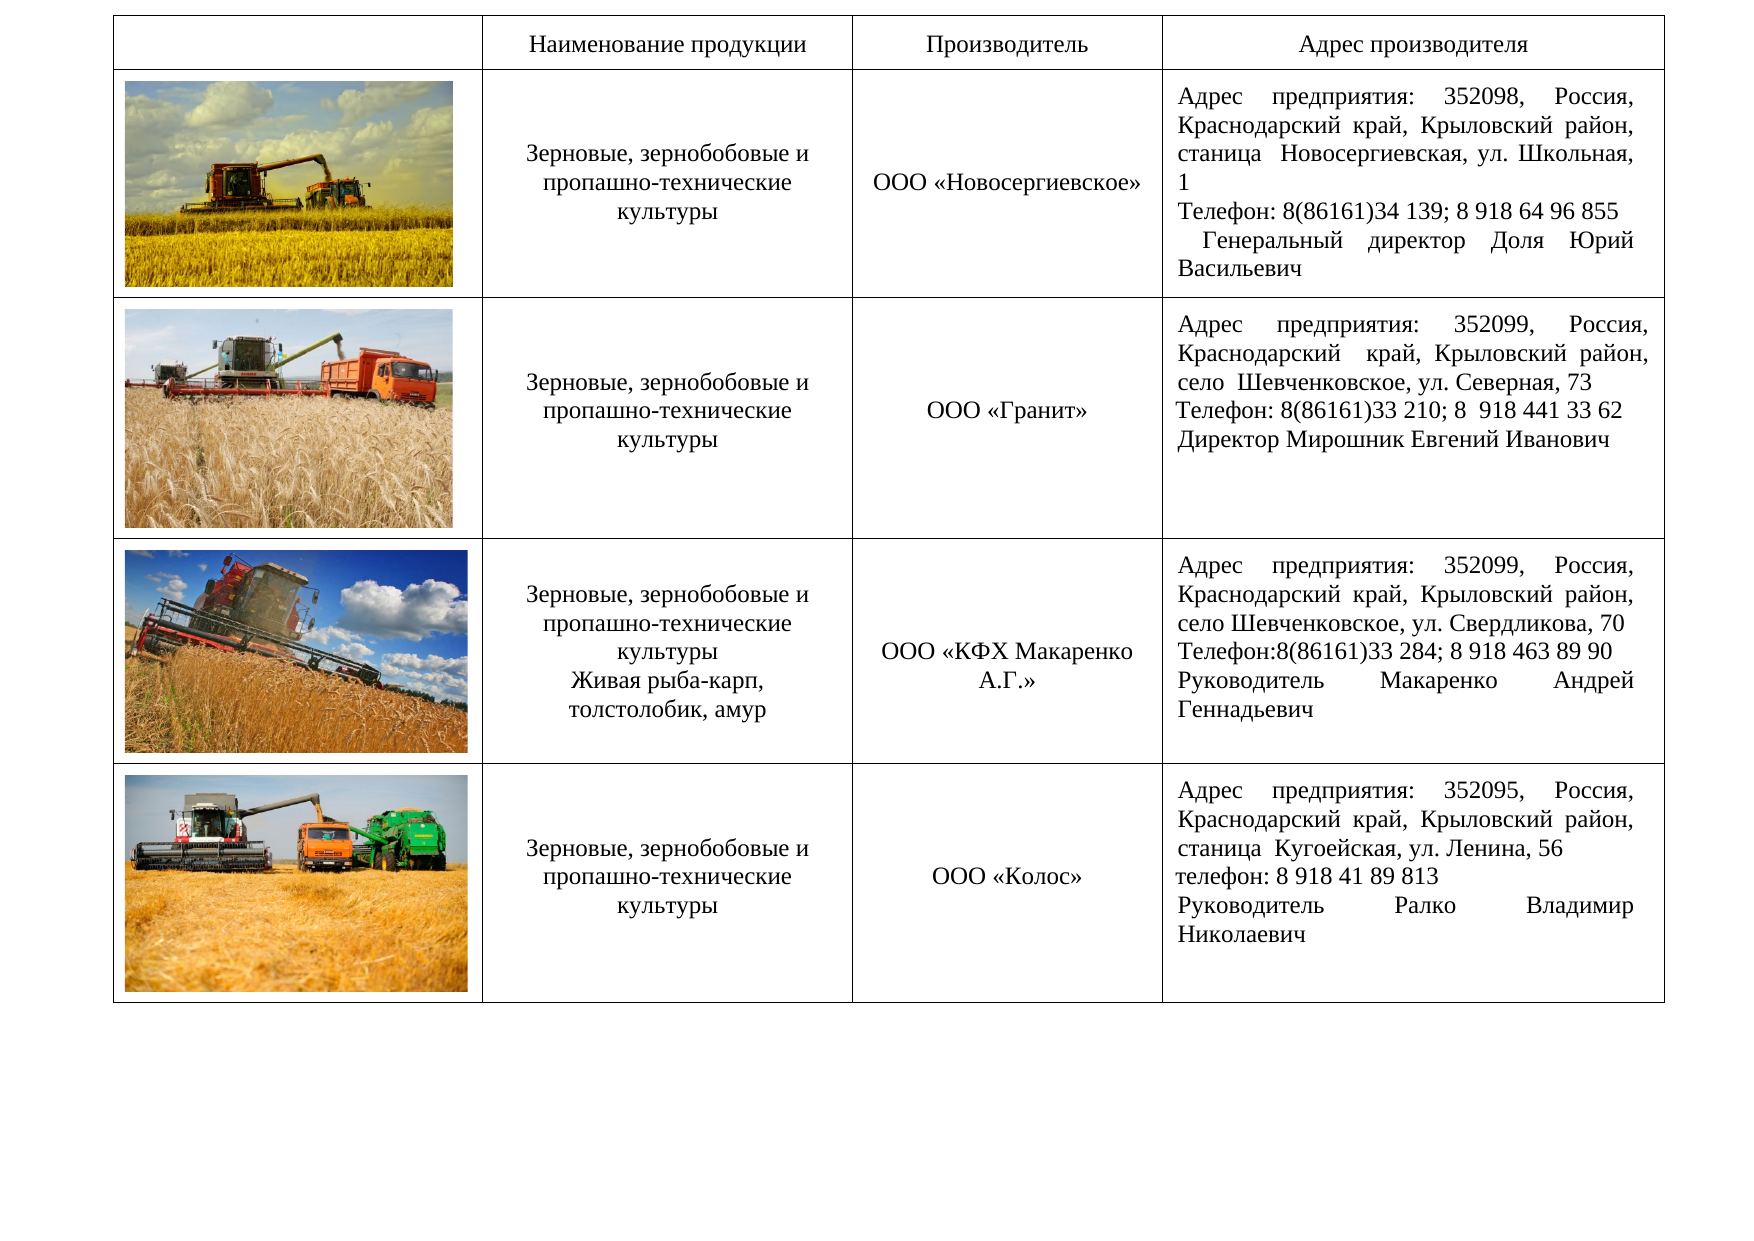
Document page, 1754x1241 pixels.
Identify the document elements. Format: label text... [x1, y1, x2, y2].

picture [124, 550, 468, 753]
picture [124, 775, 468, 992]
table_cell [114, 764, 482, 1002]
table_cell Зерновые, зернобобовые и пропашно-технические культуры Живая рыба-карп, толстолобик, амур [483, 539, 852, 763]
table_cell Адрес предприятия: 352099, Россия, Краснодарский край, Крыловский район, село Шевченковское, ул. Северная, 73 Телефон: 8(86161)33 210; 8 918 441 33 62 Директор Мирошник Евгений Иванович [1163, 298, 1664, 538]
table_cell [114, 70, 482, 297]
table_cell Адрес предприятия: 352095, Россия, Краснодарский край, Крыловский район, станица Кугоейская, ул. Ленина, 56 телефон: 8 918 41 89 813 Руководитель Ралко Владимир Николаевич [1163, 764, 1664, 1002]
table_header Адрес производителя [1163, 16, 1664, 69]
table_header Производитель [853, 16, 1162, 69]
table_header [114, 16, 482, 69]
table_cell ООО «Колос» [853, 764, 1162, 1002]
table_cell ООО «Гранит» [853, 298, 1162, 538]
table_cell Адрес предприятия: 352098, Россия, Краснодарский край, Крыловский район, станица Новосергиевская, ул. Школьная, 1 Телефон: 8(86161)34 139; 8 918 64 96 855 Генеральный директор Доля Юрий Васильевич [1163, 70, 1664, 297]
table_header Наименование продукции [483, 16, 852, 69]
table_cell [483, 764, 852, 1002]
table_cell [483, 70, 852, 297]
table_cell ООО «Новосергиевское» [853, 70, 1162, 297]
picture [124, 309, 453, 528]
table_cell Зерновые, зернобобовые и пропашно-технические культуры [483, 298, 852, 538]
table_cell [114, 539, 482, 763]
table_cell ООО «КФХ Макаренко А.Г.» [853, 539, 1162, 763]
table_cell [114, 298, 482, 538]
picture [124, 81, 453, 287]
table_cell Адрес предприятия: 352099, Россия, Краснодарский край, Крыловский район, село Шевченковское, ул. Свердликова, 70 Телефон:8(86161)33 284; 8 918 463 89 90 Руководитель Макаренко Андрей Геннадьевич [1163, 539, 1664, 763]
